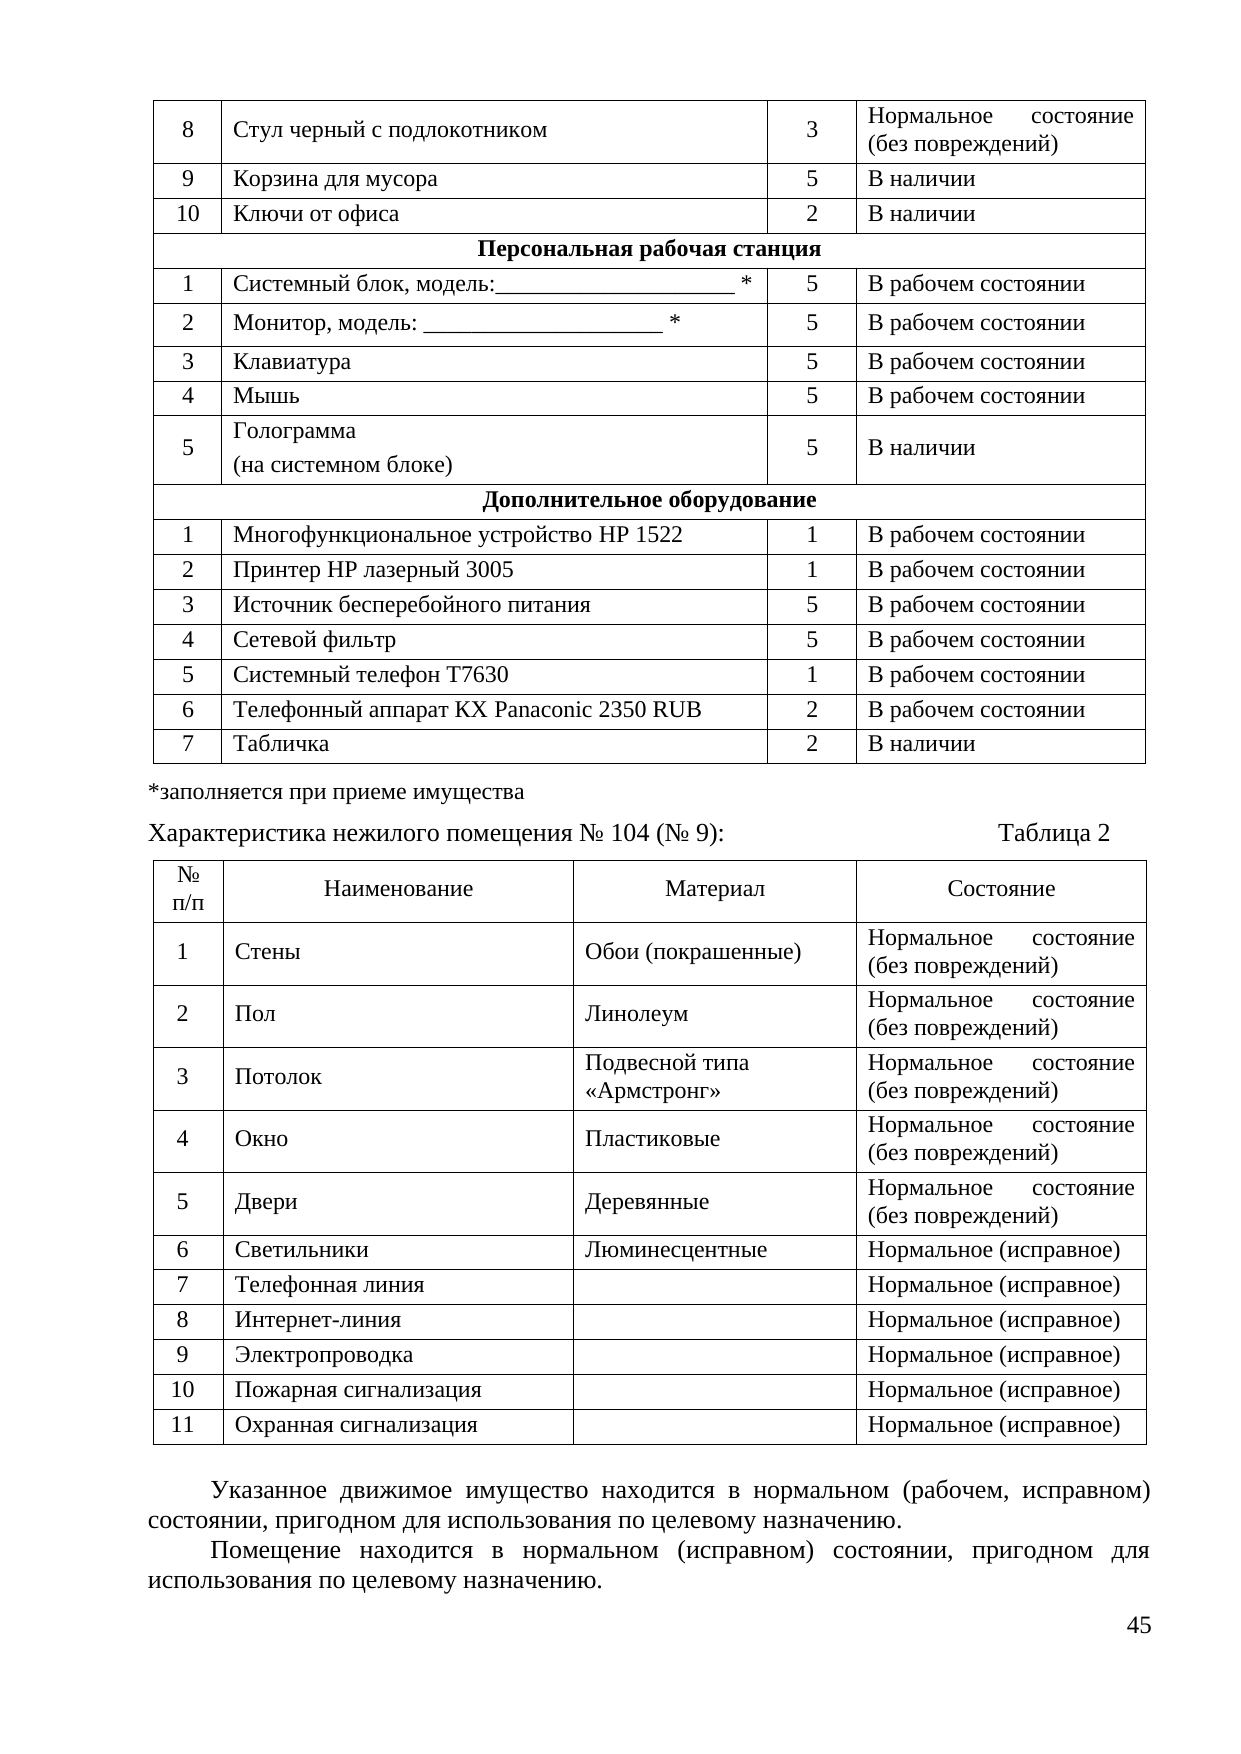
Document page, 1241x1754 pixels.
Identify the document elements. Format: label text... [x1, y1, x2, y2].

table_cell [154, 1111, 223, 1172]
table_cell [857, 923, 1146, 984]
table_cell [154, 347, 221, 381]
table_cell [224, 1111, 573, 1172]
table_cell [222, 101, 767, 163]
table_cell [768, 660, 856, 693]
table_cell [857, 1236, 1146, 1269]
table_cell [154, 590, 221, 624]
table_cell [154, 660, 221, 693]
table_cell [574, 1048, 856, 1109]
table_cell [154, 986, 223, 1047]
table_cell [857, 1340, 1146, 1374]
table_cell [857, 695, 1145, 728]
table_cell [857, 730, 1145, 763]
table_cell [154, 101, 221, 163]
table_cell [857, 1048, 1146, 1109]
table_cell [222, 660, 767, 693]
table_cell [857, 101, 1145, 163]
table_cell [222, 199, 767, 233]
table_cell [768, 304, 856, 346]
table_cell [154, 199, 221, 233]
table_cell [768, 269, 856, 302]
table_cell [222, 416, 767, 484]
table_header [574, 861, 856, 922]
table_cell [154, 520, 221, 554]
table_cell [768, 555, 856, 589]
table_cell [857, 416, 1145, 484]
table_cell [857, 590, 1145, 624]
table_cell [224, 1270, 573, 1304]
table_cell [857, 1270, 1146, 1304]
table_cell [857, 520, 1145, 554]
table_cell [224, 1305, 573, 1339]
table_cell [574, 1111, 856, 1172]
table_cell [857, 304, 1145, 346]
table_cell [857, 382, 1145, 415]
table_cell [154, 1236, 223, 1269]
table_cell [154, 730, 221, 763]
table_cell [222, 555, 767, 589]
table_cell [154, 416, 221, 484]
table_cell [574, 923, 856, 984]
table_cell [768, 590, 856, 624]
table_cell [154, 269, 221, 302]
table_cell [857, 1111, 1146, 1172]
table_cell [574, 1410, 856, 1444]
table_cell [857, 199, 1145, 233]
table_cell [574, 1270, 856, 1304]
text Помещение находится в нормальном (исправном) состоянии, пригодном для использования по целевому назначению. [148, 1534, 1152, 1594]
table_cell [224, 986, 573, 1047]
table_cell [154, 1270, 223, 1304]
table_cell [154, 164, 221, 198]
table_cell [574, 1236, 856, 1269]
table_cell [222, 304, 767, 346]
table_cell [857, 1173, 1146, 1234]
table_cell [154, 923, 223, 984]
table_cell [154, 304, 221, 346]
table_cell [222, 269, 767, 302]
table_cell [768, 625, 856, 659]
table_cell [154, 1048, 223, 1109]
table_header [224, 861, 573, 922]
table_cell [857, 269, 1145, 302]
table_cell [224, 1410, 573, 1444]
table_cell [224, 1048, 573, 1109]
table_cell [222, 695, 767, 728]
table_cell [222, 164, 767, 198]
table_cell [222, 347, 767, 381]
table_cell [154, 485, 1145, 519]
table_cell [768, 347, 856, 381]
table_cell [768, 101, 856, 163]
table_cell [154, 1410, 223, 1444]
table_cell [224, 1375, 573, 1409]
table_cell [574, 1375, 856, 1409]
text Характеристика нежилого помещения № 104 (№ 9): Таблица 2 [148, 817, 1152, 847]
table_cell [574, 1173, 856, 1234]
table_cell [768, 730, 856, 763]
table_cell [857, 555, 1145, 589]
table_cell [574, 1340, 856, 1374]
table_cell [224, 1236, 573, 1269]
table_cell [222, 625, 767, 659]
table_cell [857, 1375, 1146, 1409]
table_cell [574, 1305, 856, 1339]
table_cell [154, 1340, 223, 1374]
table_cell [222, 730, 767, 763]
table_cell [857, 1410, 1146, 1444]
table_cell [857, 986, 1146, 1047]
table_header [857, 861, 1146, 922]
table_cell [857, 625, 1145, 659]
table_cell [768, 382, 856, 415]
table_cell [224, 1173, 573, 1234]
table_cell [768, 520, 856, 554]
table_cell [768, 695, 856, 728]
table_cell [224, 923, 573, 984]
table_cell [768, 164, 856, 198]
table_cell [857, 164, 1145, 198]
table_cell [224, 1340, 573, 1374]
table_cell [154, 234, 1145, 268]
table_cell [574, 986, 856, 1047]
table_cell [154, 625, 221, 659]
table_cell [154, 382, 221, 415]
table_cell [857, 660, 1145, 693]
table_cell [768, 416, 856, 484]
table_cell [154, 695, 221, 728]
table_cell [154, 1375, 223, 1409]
text *заполняется при приеме имущества [148, 777, 1152, 804]
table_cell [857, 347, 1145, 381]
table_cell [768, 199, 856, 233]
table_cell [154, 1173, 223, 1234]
text Указанное движимое имущество находится в нормальном (рабочем, исправном) состоянии, пригодном для использования по целевому назначению. [148, 1474, 1152, 1534]
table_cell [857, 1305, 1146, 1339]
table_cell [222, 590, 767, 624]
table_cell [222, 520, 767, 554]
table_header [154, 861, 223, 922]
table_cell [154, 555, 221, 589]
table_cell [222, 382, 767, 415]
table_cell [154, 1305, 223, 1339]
